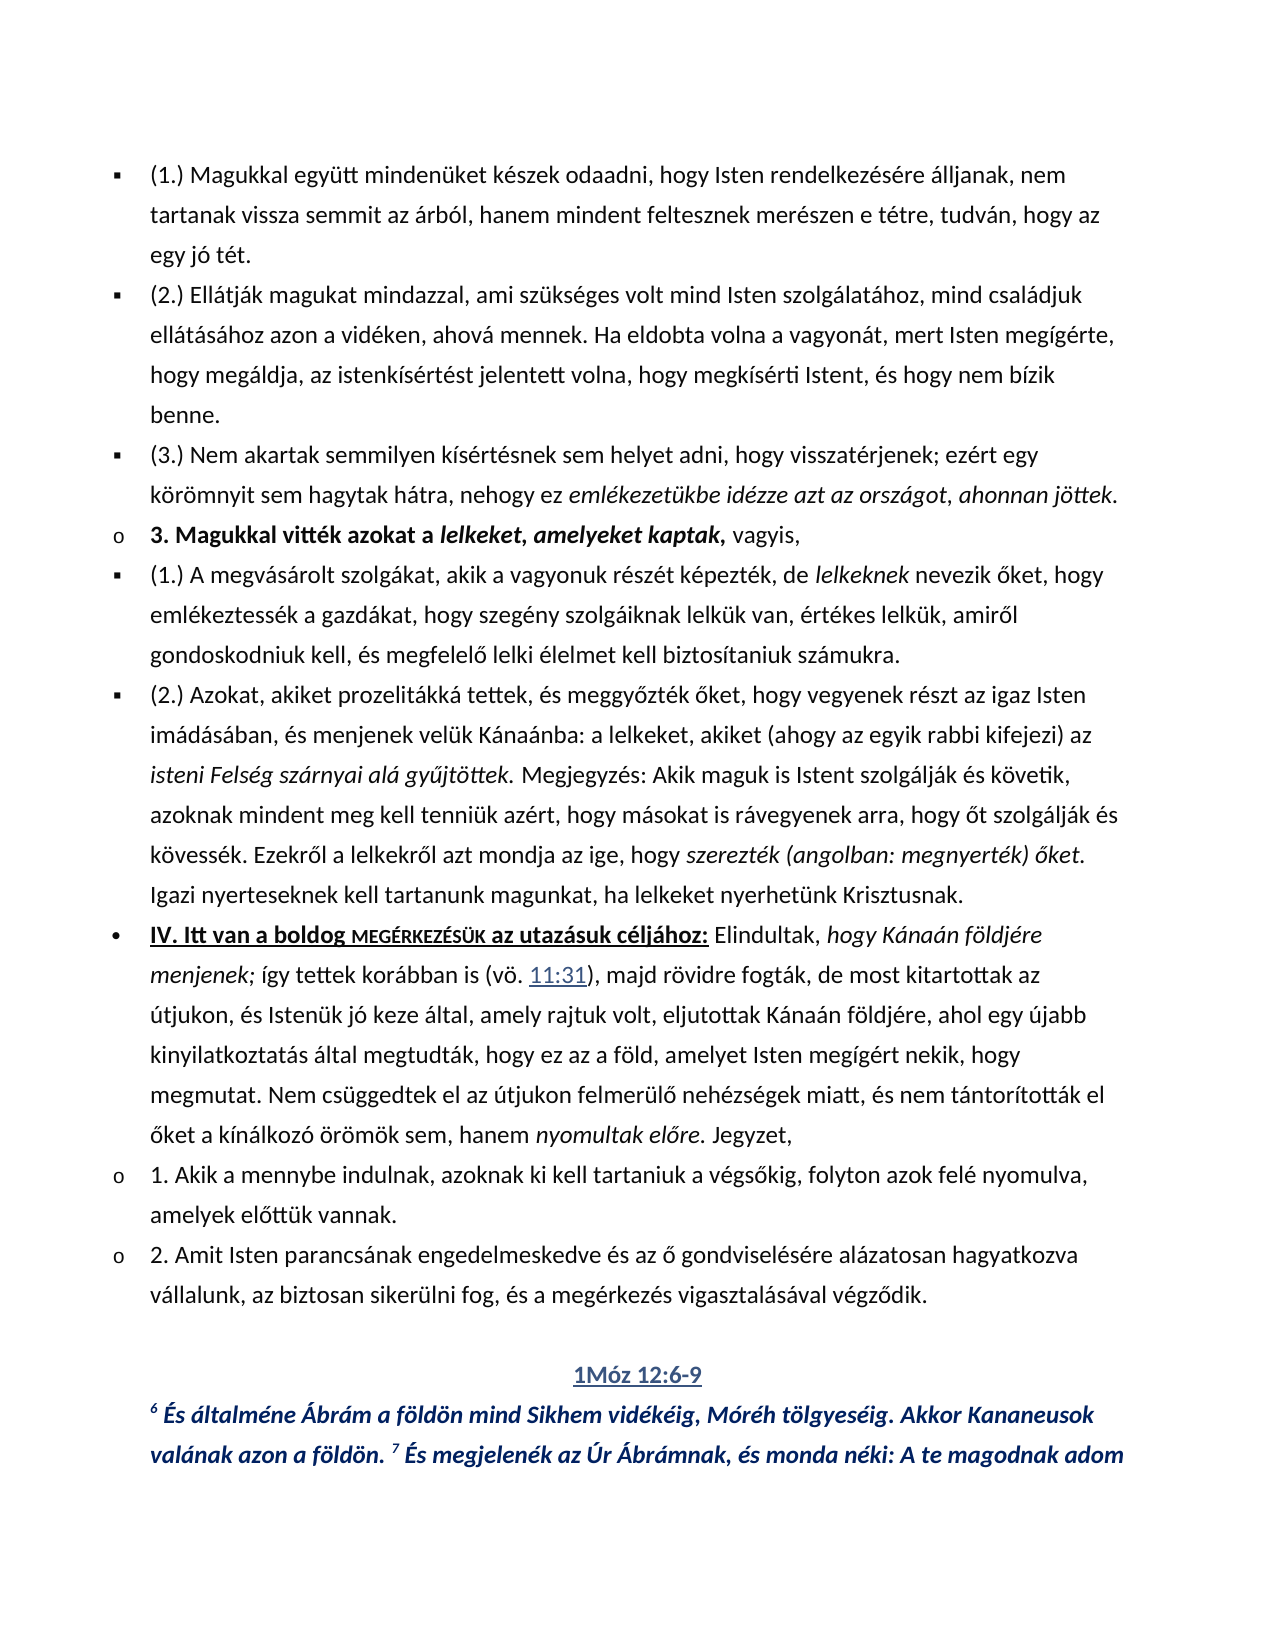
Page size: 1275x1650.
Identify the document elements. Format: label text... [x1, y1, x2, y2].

list 2. Amit Isten parancsának engedelmeskedve és az ő gondviselésére alázatosan hagyatkozva vállalunk, az biztosan sikerülni fog, és a megérkezés vigasztalásával végződik. [112, 1230, 1125, 1310]
list (3.) Nem akartak semmilyen kísértésnek sem helyet adni, hogy visszatérjenek; ezért egy körömnyit sem hagytak hátra, nehogy ez emlékezetükbe idézze azt az országot, ahonnan jöttek. [112, 430, 1125, 510]
list (1.) Magukkal együtt mindenüket készek odaadni, hogy Isten rendelkezésére álljanak, nem tartanak vissza semmit az árból, hanem mindent feltesznek merészen e tétre, tudván, hogy az egy jó tét. [112, 150, 1125, 270]
list 1. Akik a mennybe indulnak, azoknak ki kell tartaniuk a végsőkig, folyton azok felé nyomulva, amelyek előttük vannak. [112, 1150, 1125, 1230]
list (2.) Ellátják magukat mindazzal, ami szükséges volt mind Isten szolgálatához, mind családjuk ellátásához azon a vidéken, ahová mennek. Ha eldobta volna a vagyonát, mert Isten megígérte, hogy megáldja, az istenkísértést jelentett volna, hogy megkísérti Istent, és hogy nem bízik benne. [112, 270, 1125, 430]
text 1Móz 12:6-9 [150, 1350, 1125, 1390]
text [150, 1390, 1125, 1470]
list (1.) A megvásárolt szolgákat, akik a vagyonuk részét képezték, de lelkeknek nevezik őket, hogy emlékeztessék a gazdákat, hogy szegény szolgáiknak lelkük van, értékes lelkük, amiről gondoskodniuk kell, és megfelelő lelki élelmet kell biztosítaniuk számukra. [112, 550, 1125, 670]
list (2.) Azokat, akiket prozelitákká tettek, és meggyőzték őket, hogy vegyenek részt az igaz Isten imádásában, és menjenek velük Kánaánba: a lelkeket, akiket (ahogy az egyik rabbi kifejezi) az isteni Felség szárnyai alá gyűjtöttek. Megjegyzés: Akik maguk is Istent szolgálják és követik, azoknak mindent meg kell tenniük azért, hogy másokat is rávegyenek arra, hogy őt szolgálják és kövessék. Ezekről a lelkekről azt mondja az ige, hogy szerezték (angolban: megnyerték) őket. Igazi nyerteseknek kell tartanunk magunkat, ha lelkeket nyerhetünk Krisztusnak. [112, 670, 1125, 910]
list IV. Itt van a boldog megérkezésük az utazásuk céljához: Elindultak, hogy Kánaán földjére menjenek; így tettek korábban is (vö. 11:31), majd rövidre fogták, de most kitartottak az útjukon, és Istenük jó keze által, amely rajtuk volt, eljutottak Kánaán földjére, ahol egy újabb kinyilatkoztatás által megtudták, hogy ez az a föld, amelyet Isten megígért nekik, hogy megmutat. Nem csüggedtek el az útjukon felmerülő nehézségek miatt, és nem tántorították el őket a kínálkozó örömök sem, hanem nyomultak előre. Jegyzet, [112, 910, 1125, 1150]
list 3. Magukkal vitték azokat a lelkeket, amelyeket kaptak, vagyis, [112, 510, 1125, 550]
